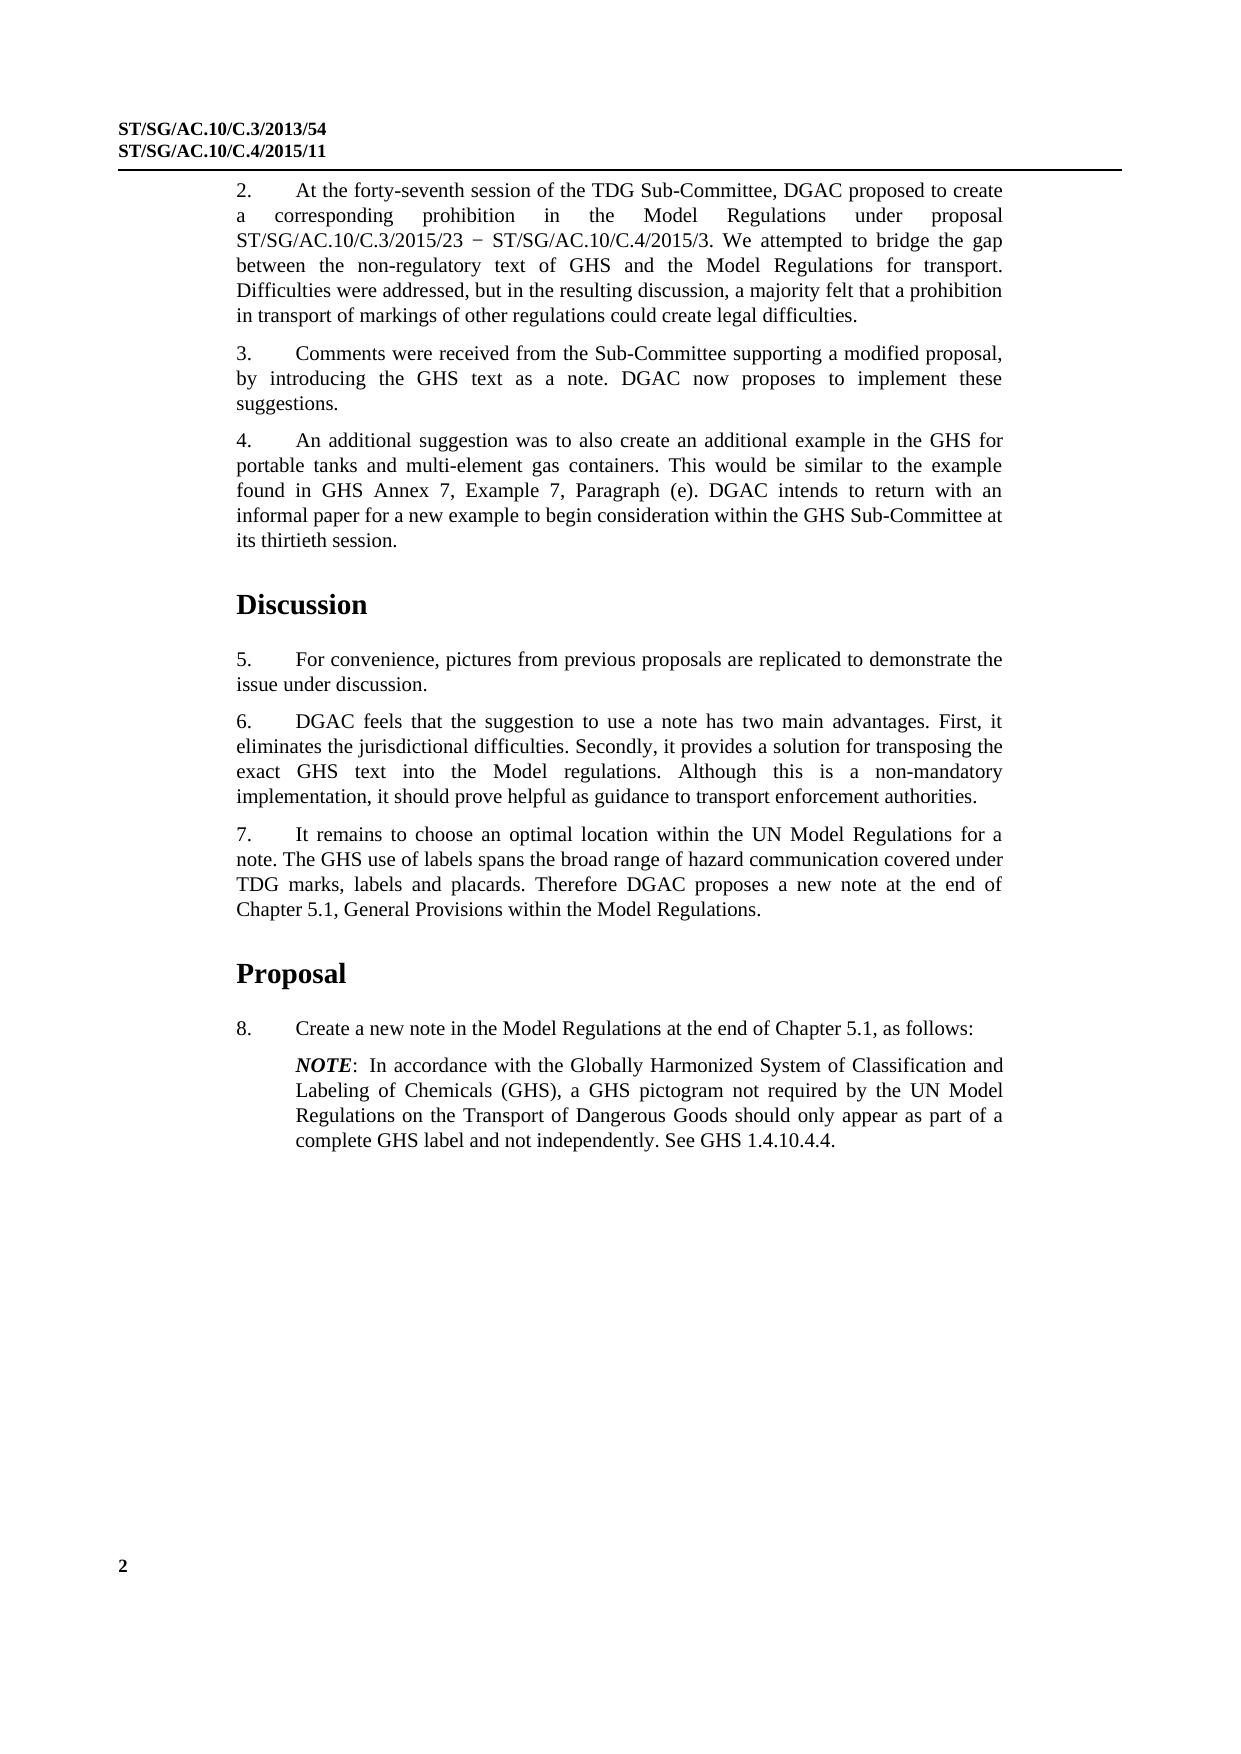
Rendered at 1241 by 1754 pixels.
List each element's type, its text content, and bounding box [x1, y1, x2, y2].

text 4. An additional suggestion was to also create an additional example in the GHS for portable tanks and multi-element gas containers. This would be similar to the example found in GHS Annex 7, Example 7, Paragraph (e). DGAC intends to return with an informal paper for a new example to begin consideration within the GHS Sub-Committee at its thirtieth session. [236, 427, 1004, 552]
text 2. At the forty-seventh session of the TDG Sub-Committee, DGAC proposed to create a corresponding prohibition in the Model Regulations under proposal ST/SG/AC.10/C.3/2015/23 − ST/SG/AC.10/C.4/2015/3. We attempted to bridge the gap between the non-regulatory text of GHS and the Model Regulations for transport. Difficulties were addressed, but in the resulting discussion, a majority felt that a prohibition in transport of markings of other regulations could create legal difficulties. [236, 177, 1004, 327]
text 8. Create a new note in the Model Regulations at the end of Chapter 5.1, as follows: [236, 1015, 1004, 1040]
text 3. Comments were received from the Sub-Committee supporting a modified proposal, by introducing the GHS text as a note. DGAC now proposes to implement these suggestions. [236, 340, 1004, 415]
text 6. DGAC feels that the suggestion to use a note has two main advantages. First, it eliminates the jurisdictional difficulties. Secondly, it provides a solution for transposing the exact GHS text into the Model regulations. Although this is a non-mandatory implementation, it should prove helpful as guidance to transport enforcement authorities. [236, 708, 1004, 808]
text Discussion [118, 590, 1004, 621]
text 5. For convenience, pictures from previous proposals are replicated to demonstrate the issue under discussion. [236, 646, 1004, 696]
text Proposal [236, 958, 1004, 990]
text 7. It remains to choose an optimal location within the UN Model Regulations for a note. The GHS use of labels spans the broad range of hazard communication covered under TDG marks, labels and placards. Therefore DGAC proposes a new note at the end of Chapter 5.1, General Provisions within the Model Regulations. [236, 821, 1004, 921]
text NOTE: In accordance with the Globally Harmonized System of Classification and Labeling of Chemicals (GHS), a GHS pictogram not required by the UN Model Regulations on the Transport of Dangerous Goods should only appear as part of a complete GHS label and not independently. See GHS 1.4.10.4.4. [295, 1052, 1004, 1152]
